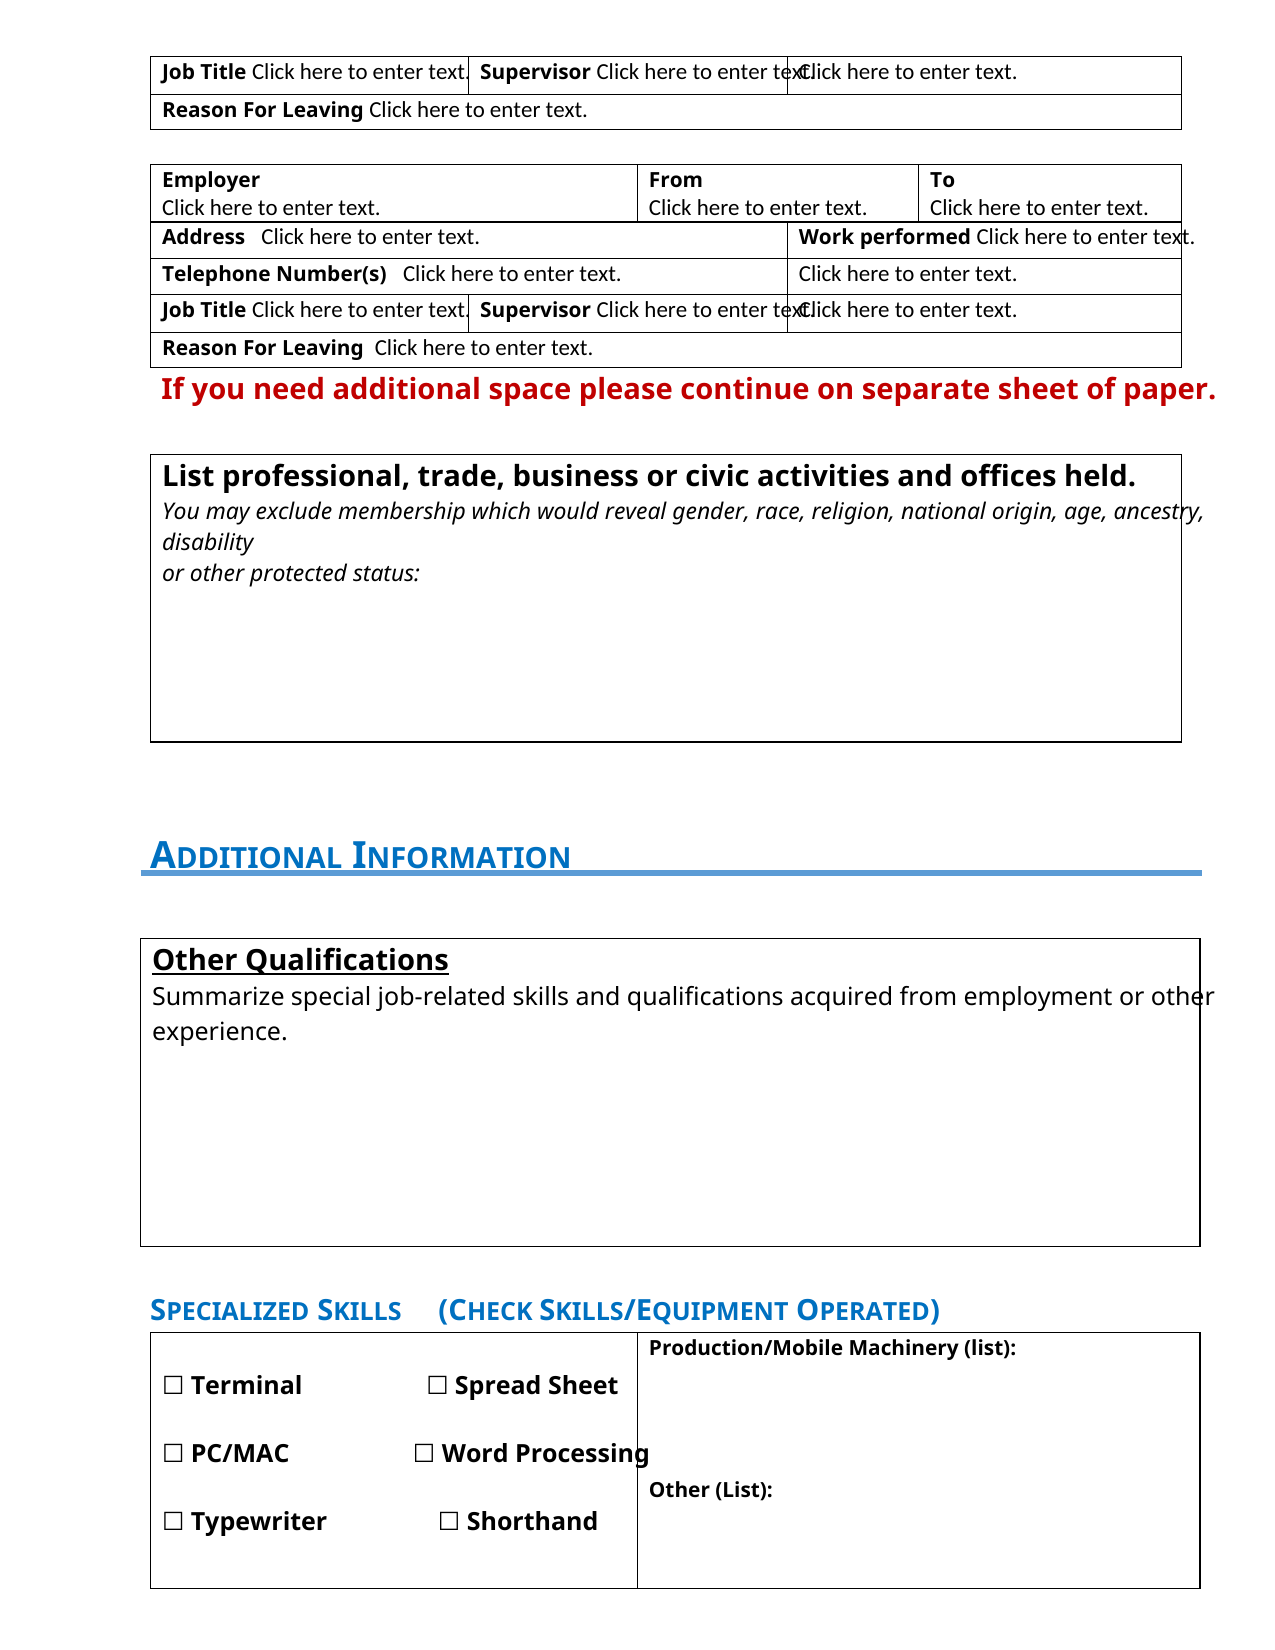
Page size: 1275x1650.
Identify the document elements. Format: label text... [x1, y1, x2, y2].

table_cell Job Title [151, 295, 468, 332]
table_cell Reason For Leaving [151, 95, 1181, 129]
table_cell Work performed [788, 223, 1181, 258]
table_header Other Qualifications Summarize special job-related skills and qualifications acquired from employment or other experience. [141, 939, 1199, 1246]
table_header List professional, trade, business or civic activities and offices held. You may exclude membership which would reveal gender, race, religion, national origin, age, ancestry, disability or other protected status: [151, 455, 1181, 741]
table_header Employer [151, 165, 637, 221]
table_cell Supervisor [469, 57, 787, 94]
text SPECIALIZED SKILLS (CHECK SKILLS/EQUIPMENT OPERATED) [150, 1289, 1228, 1329]
table_cell Supervisor [469, 295, 787, 332]
table_cell Telephone Number(s) [151, 259, 787, 294]
table_cell Address [151, 223, 787, 258]
table_header To [919, 165, 1181, 221]
table_header Production/Mobile Machinery (list): Other (List): [638, 1333, 1199, 1588]
text If you need additional space please continue on separate sheet of paper. [150, 368, 1228, 408]
text ADDITIONAL INFORMATION [150, 828, 1228, 879]
table_cell Job Title [151, 57, 468, 94]
table_cell Reason For Leaving [151, 333, 1181, 367]
table_header From [638, 165, 918, 221]
table_header Terminal Spread Sheet PC/MAC Word Processing Typewriter Shorthand [151, 1333, 637, 1588]
